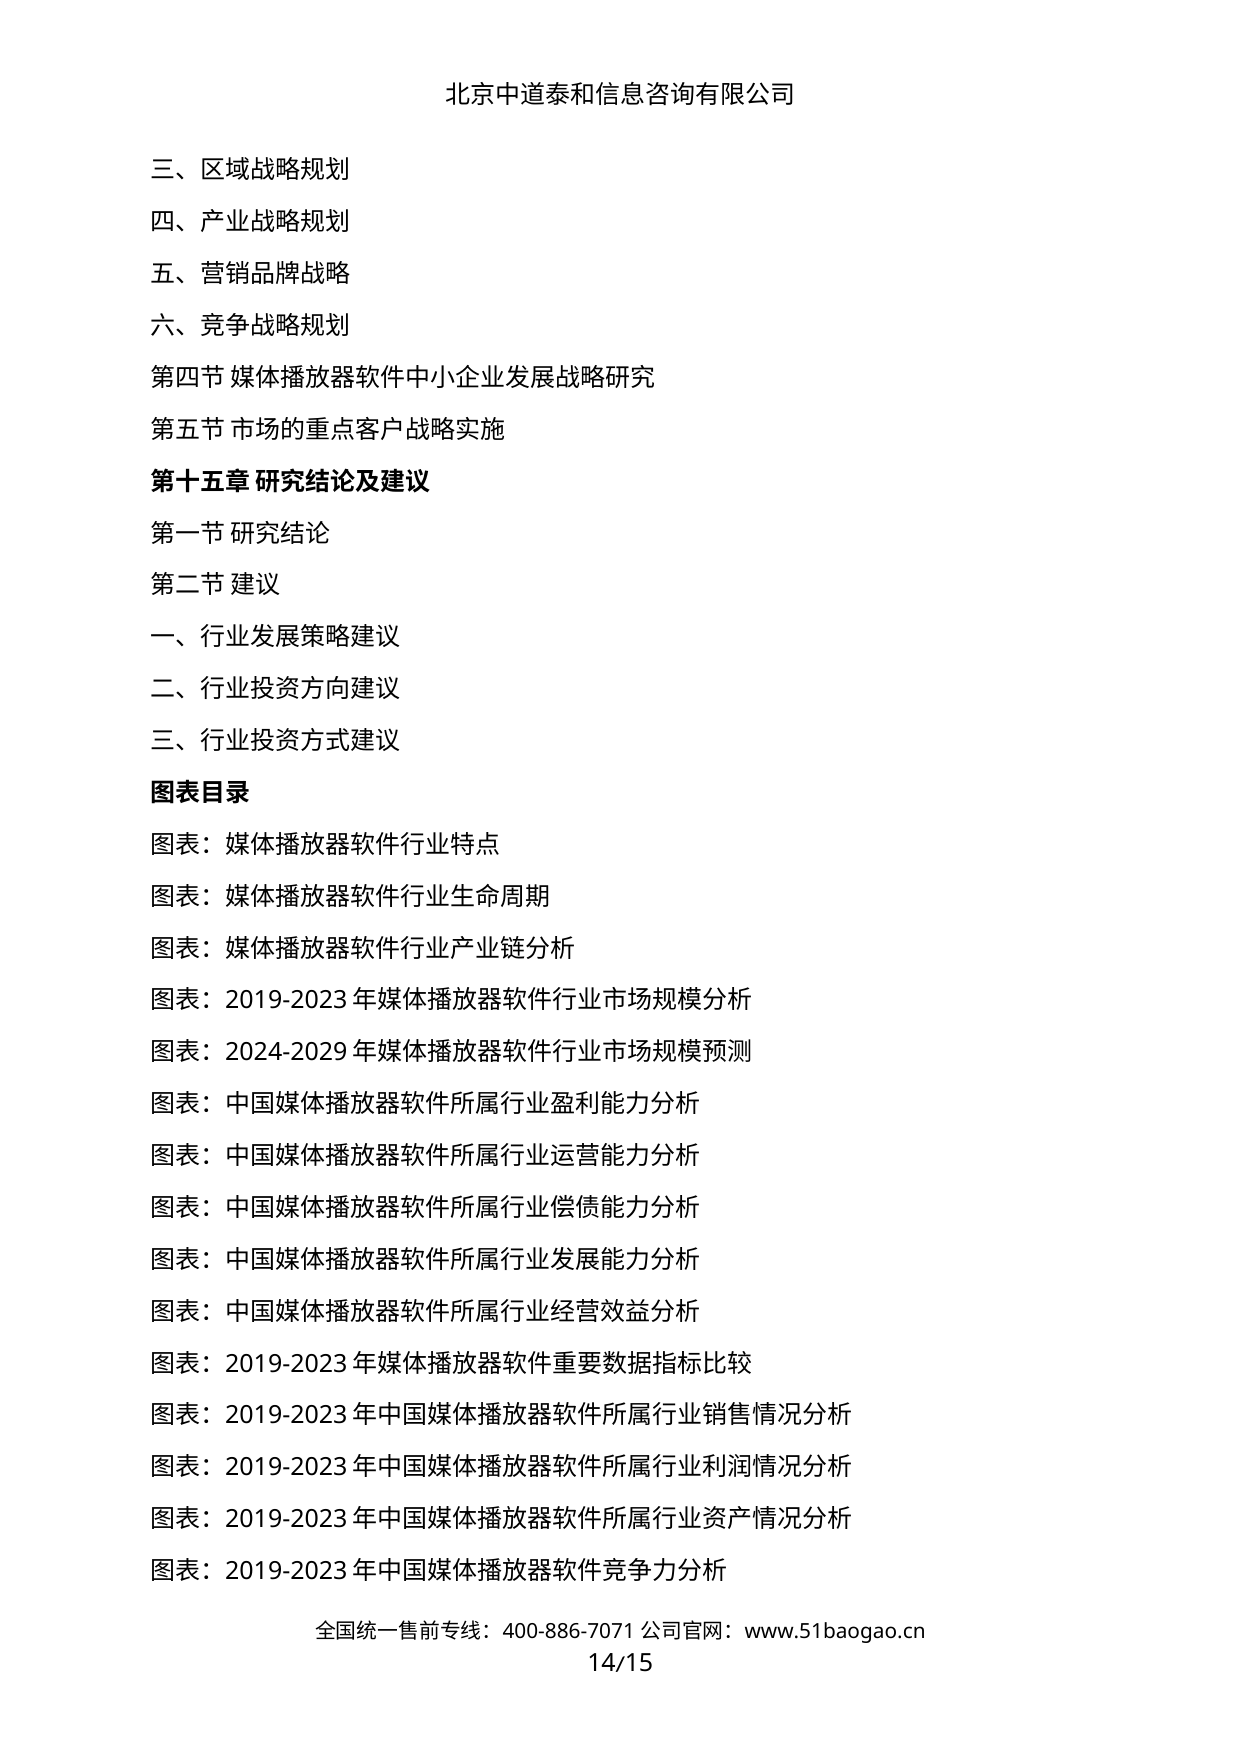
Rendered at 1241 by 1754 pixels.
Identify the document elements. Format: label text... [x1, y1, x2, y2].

text 图表：2019-2023年媒体播放器软件行业市场规模分析 [150, 980, 1090, 1016]
text 图表：中国媒体播放器软件所属行业盈利能力分析 [150, 1084, 1090, 1120]
text 第四节 媒体播放器软件中小企业发展战略研究 [150, 357, 1090, 394]
text 第十五章 研究结论及建议 [150, 461, 1090, 497]
text 图表：中国媒体播放器软件所属行业运营能力分析 [150, 1136, 1090, 1172]
text 图表：媒体播放器软件行业生命周期 [150, 876, 1090, 912]
text 图表：2019-2023年中国媒体播放器软件所属行业资产情况分析 [150, 1499, 1090, 1535]
text 图表目录 [150, 772, 1090, 809]
text 二、行业投资方向建议 [150, 669, 1090, 705]
text 图表：中国媒体播放器软件所属行业发展能力分析 [150, 1239, 1090, 1276]
text 第一节 研究结论 [150, 513, 1090, 549]
text 三、行业投资方式建议 [150, 721, 1090, 757]
text 一、行业发展策略建议 [150, 617, 1090, 653]
text 六、竞争战略规划 [150, 306, 1090, 342]
text 五、营销品牌战略 [150, 254, 1090, 290]
text 图表：中国媒体播放器软件所属行业偿债能力分析 [150, 1187, 1090, 1224]
text 第二节 建议 [150, 565, 1090, 601]
text 三、区域战略规划 [150, 150, 1090, 186]
text 图表：媒体播放器软件行业特点 [150, 824, 1090, 861]
text 图表：媒体播放器软件行业产业链分析 [150, 928, 1090, 964]
text 第五节 市场的重点客户战略实施 [150, 409, 1090, 446]
text 图表：2019-2023年中国媒体播放器软件所属行业销售情况分析 [150, 1395, 1090, 1431]
text 四、产业战略规划 [150, 202, 1090, 238]
text 图表：2019-2023年媒体播放器软件重要数据指标比较 [150, 1343, 1090, 1379]
text 图表：2019-2023年中国媒体播放器软件竞争力分析 [150, 1551, 1090, 1587]
text 图表：中国媒体播放器软件所属行业经营效益分析 [150, 1291, 1090, 1327]
text 图表：2024-2029年媒体播放器软件行业市场规模预测 [150, 1032, 1090, 1068]
text 图表：2019-2023年中国媒体播放器软件所属行业利润情况分析 [150, 1447, 1090, 1483]
